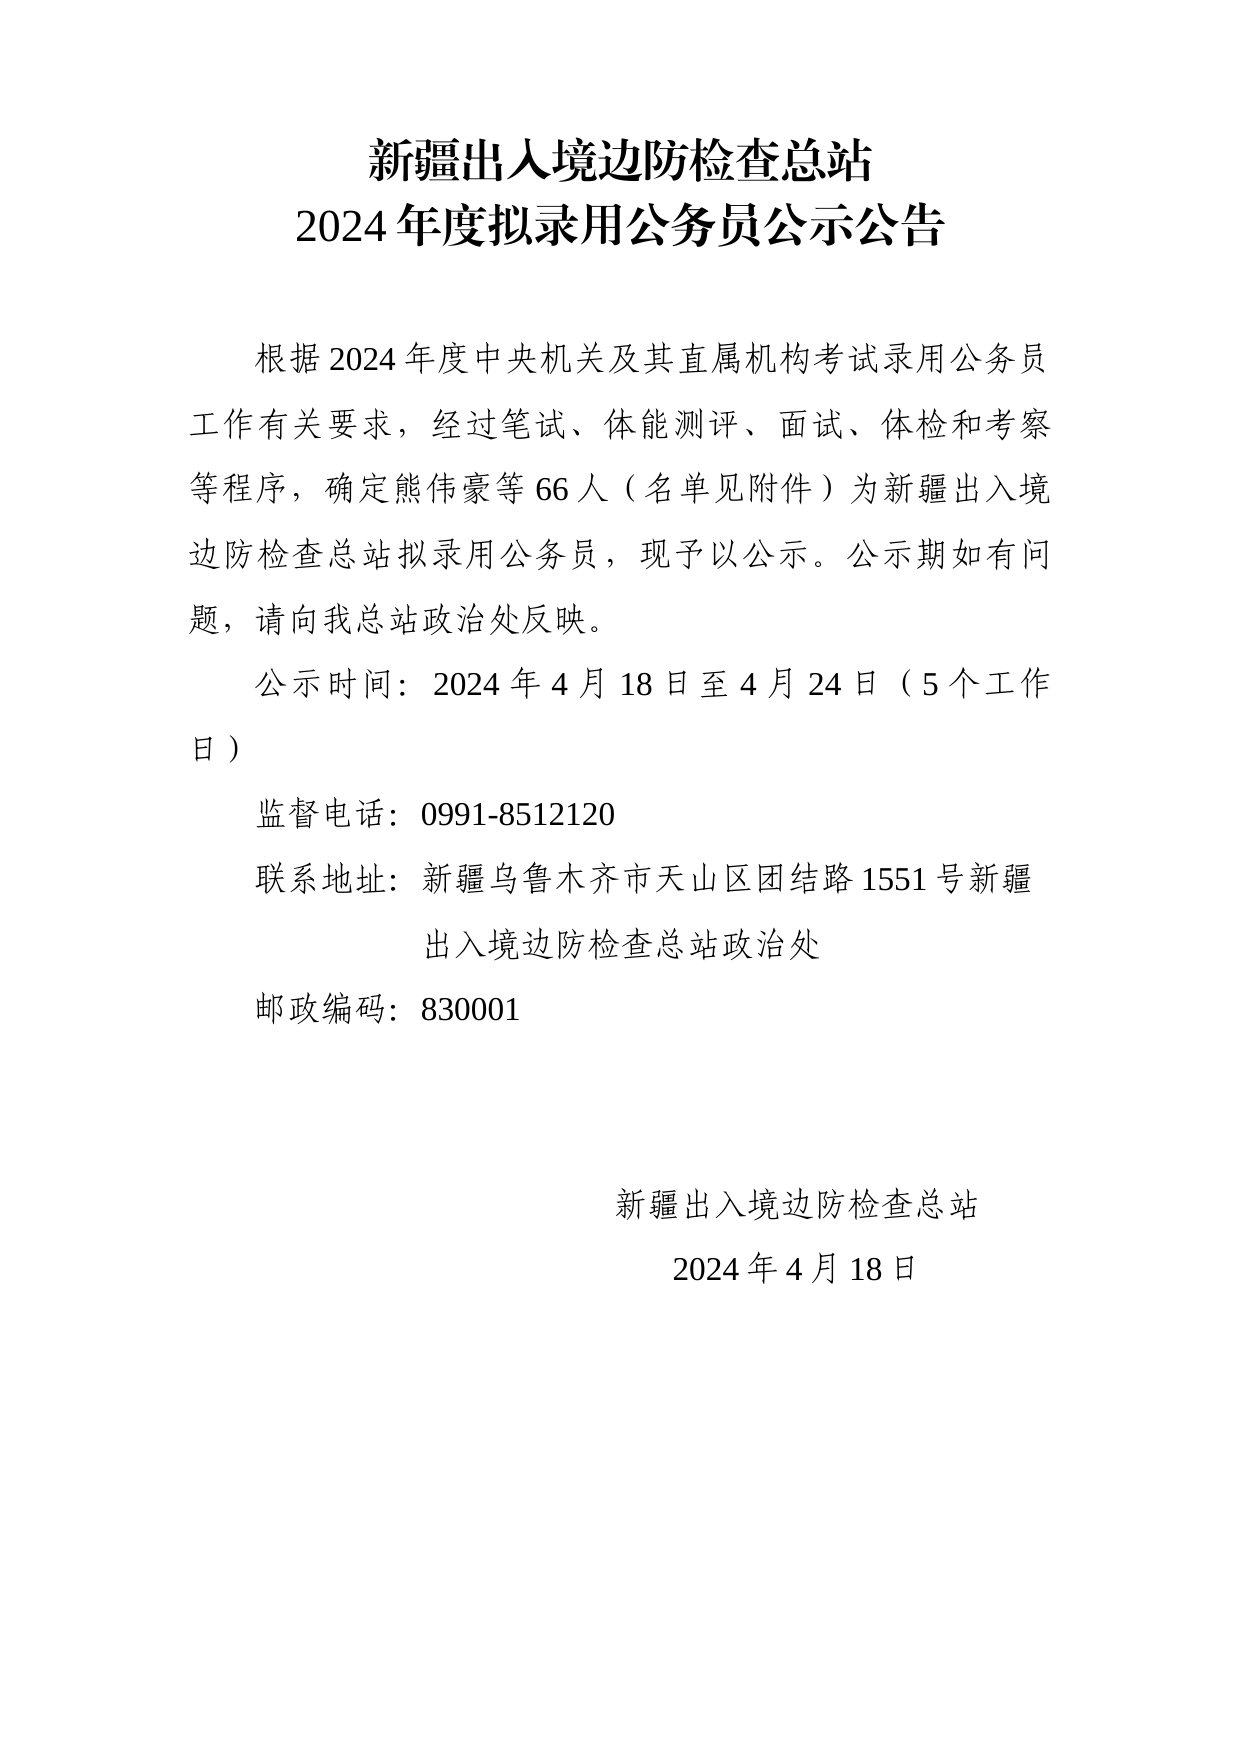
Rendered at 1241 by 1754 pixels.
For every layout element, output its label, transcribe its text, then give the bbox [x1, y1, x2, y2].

text 出入境边防检查总站政治处 [187, 909, 1053, 974]
text 公示时间：2024年4月18日至4月24日（5个工作日） [187, 649, 1053, 779]
text 2024年度拟录用公务员公示公告 [187, 194, 1053, 259]
text 新疆出入境边防检查总站 [187, 129, 1053, 194]
text 联系地址：新疆乌鲁木齐市天山区团结路1551号新疆 [187, 844, 1053, 909]
text 监督电话：0991-8512120 [187, 779, 1053, 844]
text 邮政编码：830001 [187, 974, 1053, 1039]
text 根据2024年度中央机关及其直属机构考试录用公务员工作有关要求，经过笔试、体能测评、面试、体检和考察等程序，确定熊伟豪等66人（名单见附件）为新疆出入境边防检查总站拟录用公务员，现予以公示。公示期如有问题，请向我总站政治处反映。 [187, 324, 1053, 649]
text 2024年4月18日 [542, 1234, 1053, 1299]
text 新疆出入境边防检查总站 [542, 1169, 1053, 1234]
